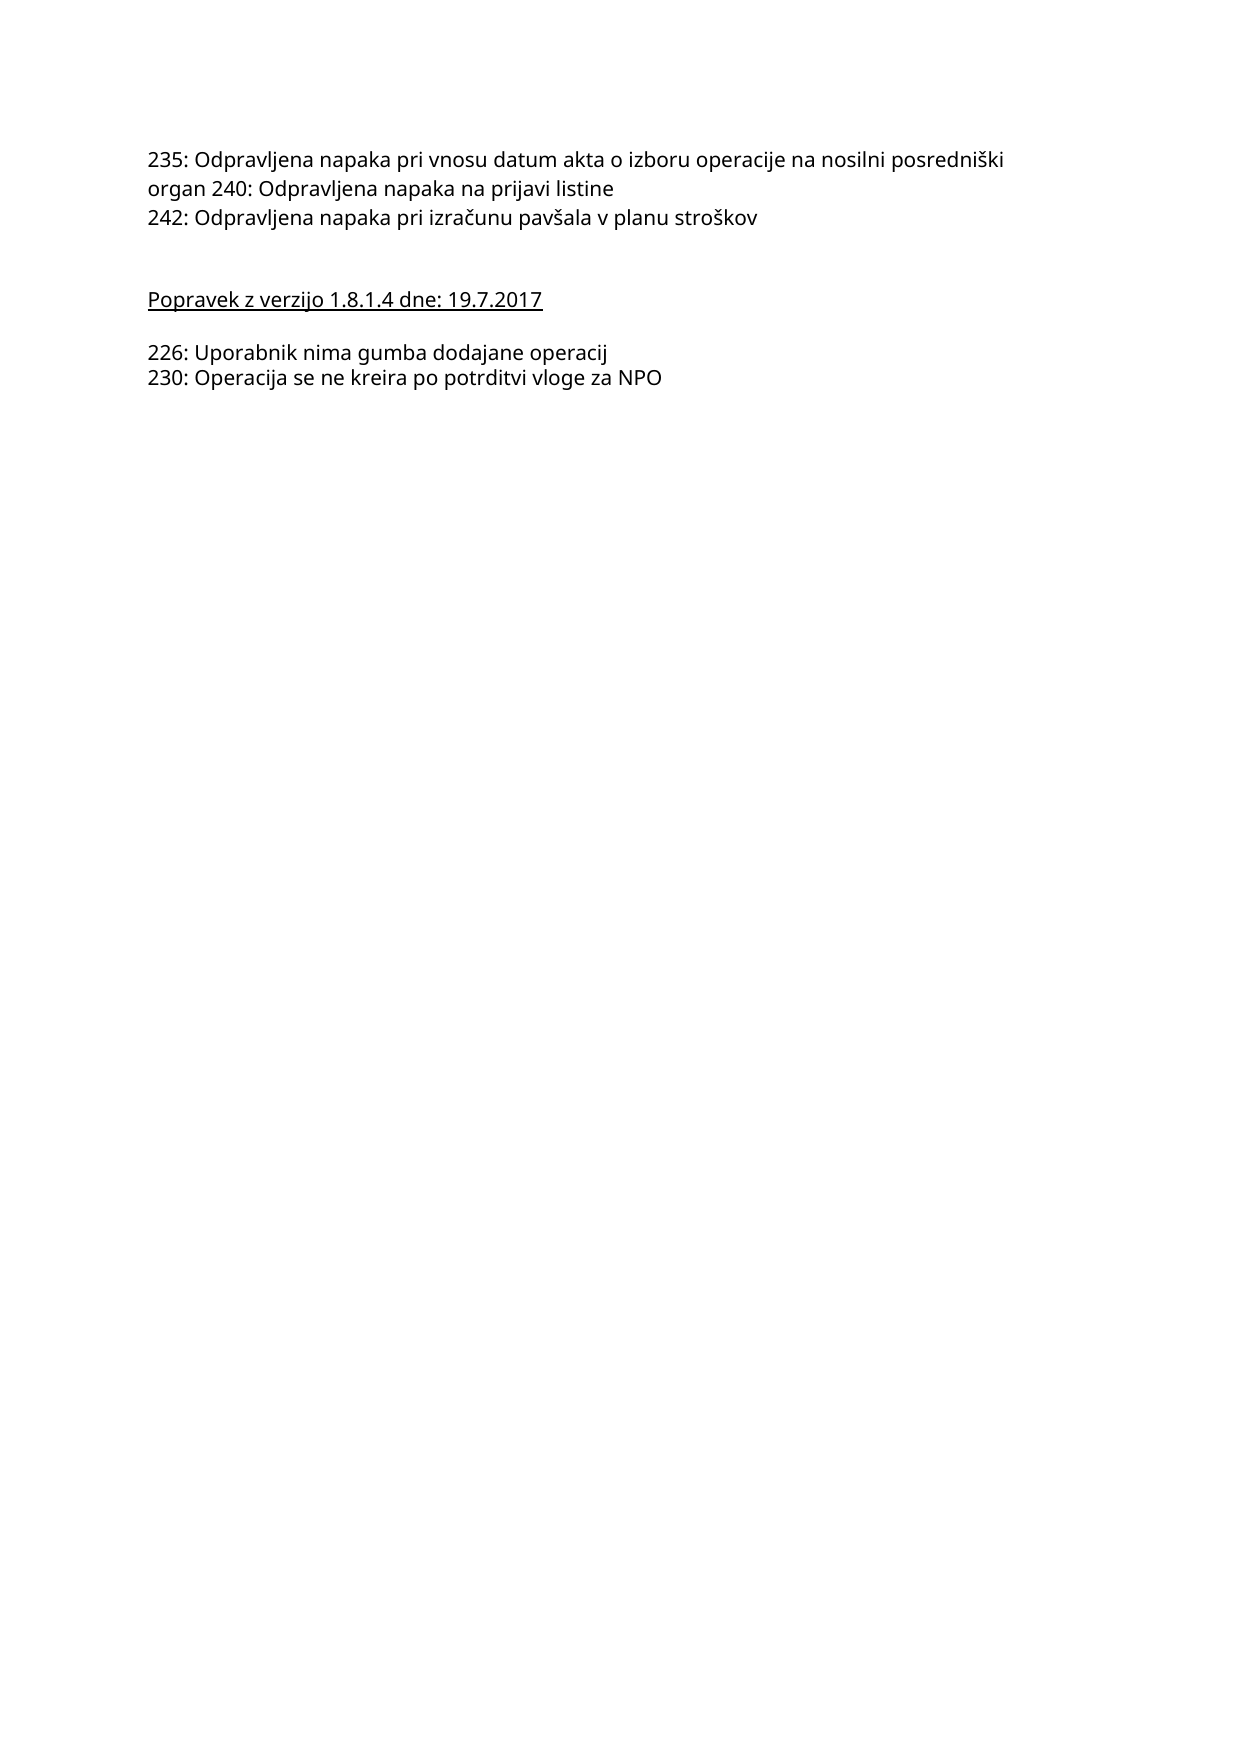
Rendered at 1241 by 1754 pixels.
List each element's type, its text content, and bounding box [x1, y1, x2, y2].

text 230: Operacija se ne kreira po potrditvi vloge za NPO [147, 366, 1105, 391]
text 242: Odpravljena napaka pri izračunu pavšala v planu stroškov [147, 203, 1105, 231]
text Popravek z verzijo 1.8.1.4 dne: 19.7.2017 [147, 285, 1105, 313]
text 235: Odpravljena napaka pri vnosu datum akta o izboru operacije na nosilni posredniški organ 240: Odpravljena napaka na prijavi listine [147, 145, 1036, 202]
text 226: Uporabnik nima gumba dodajane operacij [147, 341, 1105, 366]
